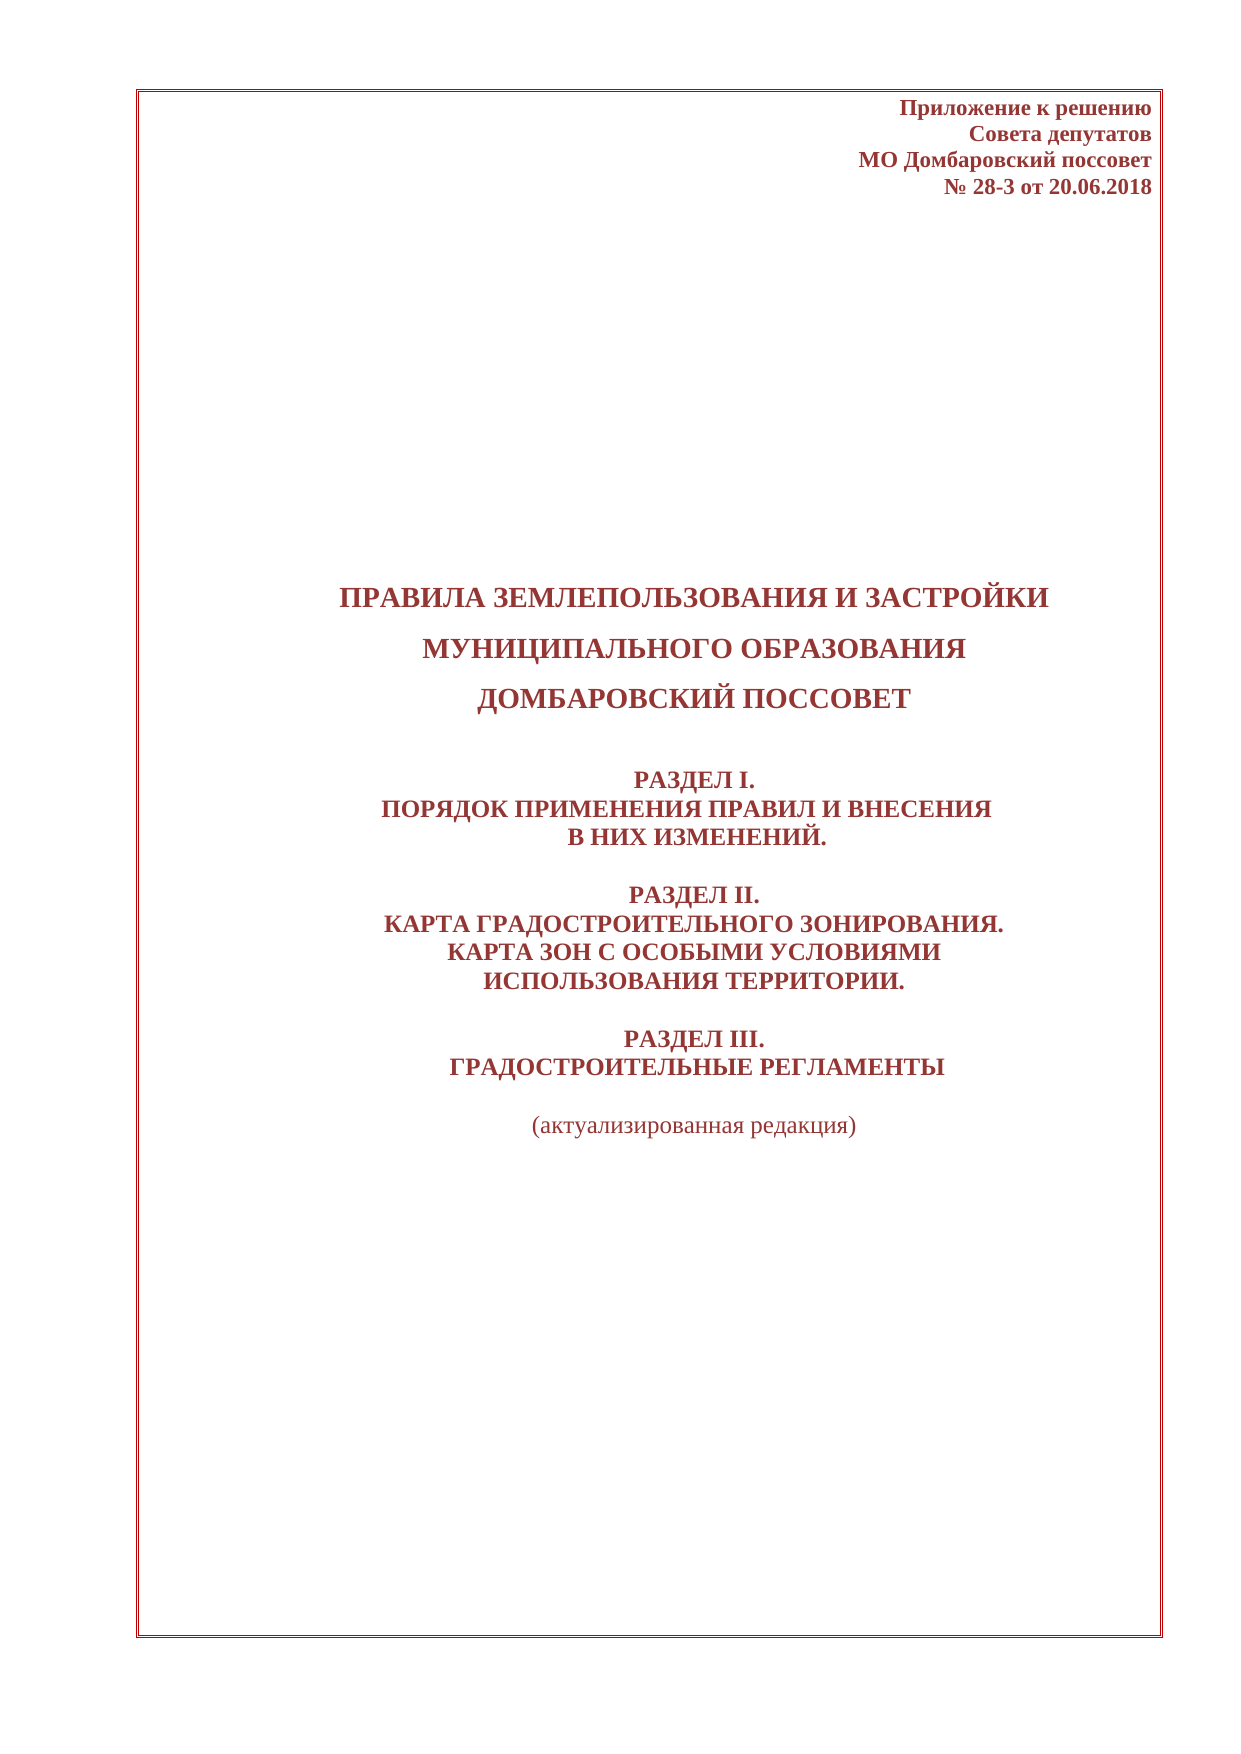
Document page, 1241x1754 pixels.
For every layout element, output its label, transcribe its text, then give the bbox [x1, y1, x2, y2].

text ГРАДОСТРОИТЕЛЬНЫЕ РЕГЛАМЕНТЫ [139, 1047, 1160, 1076]
text ДОМБАРОВСКИЙ ПОССОВЕТ [139, 676, 1160, 715]
text правила землепользования и застройки [139, 575, 1160, 614]
text ИСПОЛЬЗОВАНИЯ ТЕРРИТОРИИ. [139, 961, 1160, 990]
text (актуализированная редакция) [139, 1105, 1160, 1133]
text РАЗДЕЛ III. [139, 1018, 1160, 1047]
text Совета депутатов [139, 115, 1160, 141]
text КАРТА ЗОН С ОСОБЫМИ УСЛОВИЯМИ [139, 932, 1160, 961]
text В НИХ ИЗМЕНЕНИЙ. [139, 817, 1160, 846]
text № 28-3 от 20.06.2018 [139, 168, 1160, 194]
text РАЗДЕЛ II. [139, 875, 1160, 903]
text РАЗДЕЛ I. [139, 760, 1160, 788]
text КАРТА ГРАДОСТРОИТЕЛЬНОГО ЗОНИРОВАНИЯ. [139, 903, 1160, 932]
text МО Домбаровский поссовет [139, 141, 1160, 168]
text Приложение к решению [139, 92, 1160, 115]
text муниципального образования [139, 626, 1160, 664]
text ПОРЯДОК ПРИМЕНЕНИЯ ПРАВИЛ И ВНЕСЕНИЯ [139, 788, 1160, 817]
